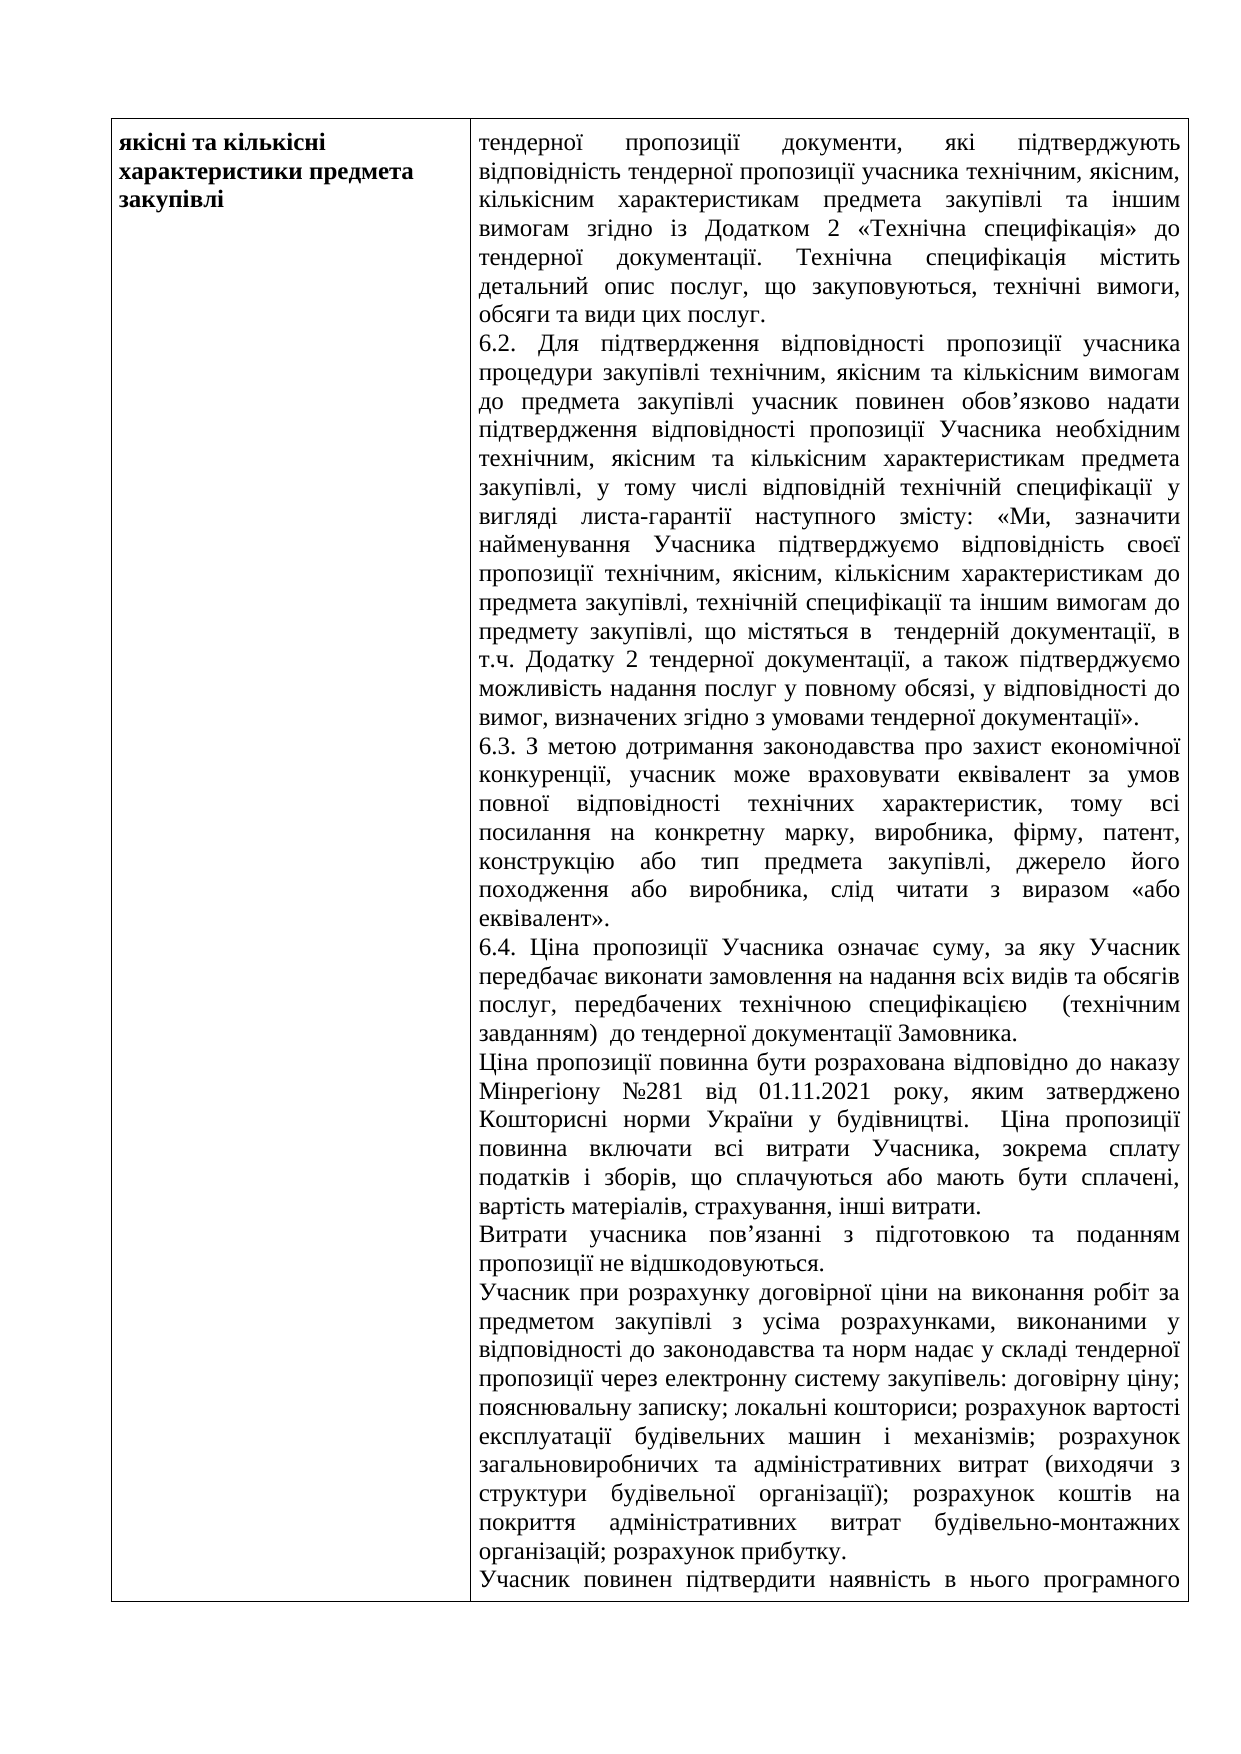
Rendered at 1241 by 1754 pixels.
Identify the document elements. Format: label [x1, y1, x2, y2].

table_cell [112, 119, 470, 1601]
table_cell [471, 119, 1188, 1601]
